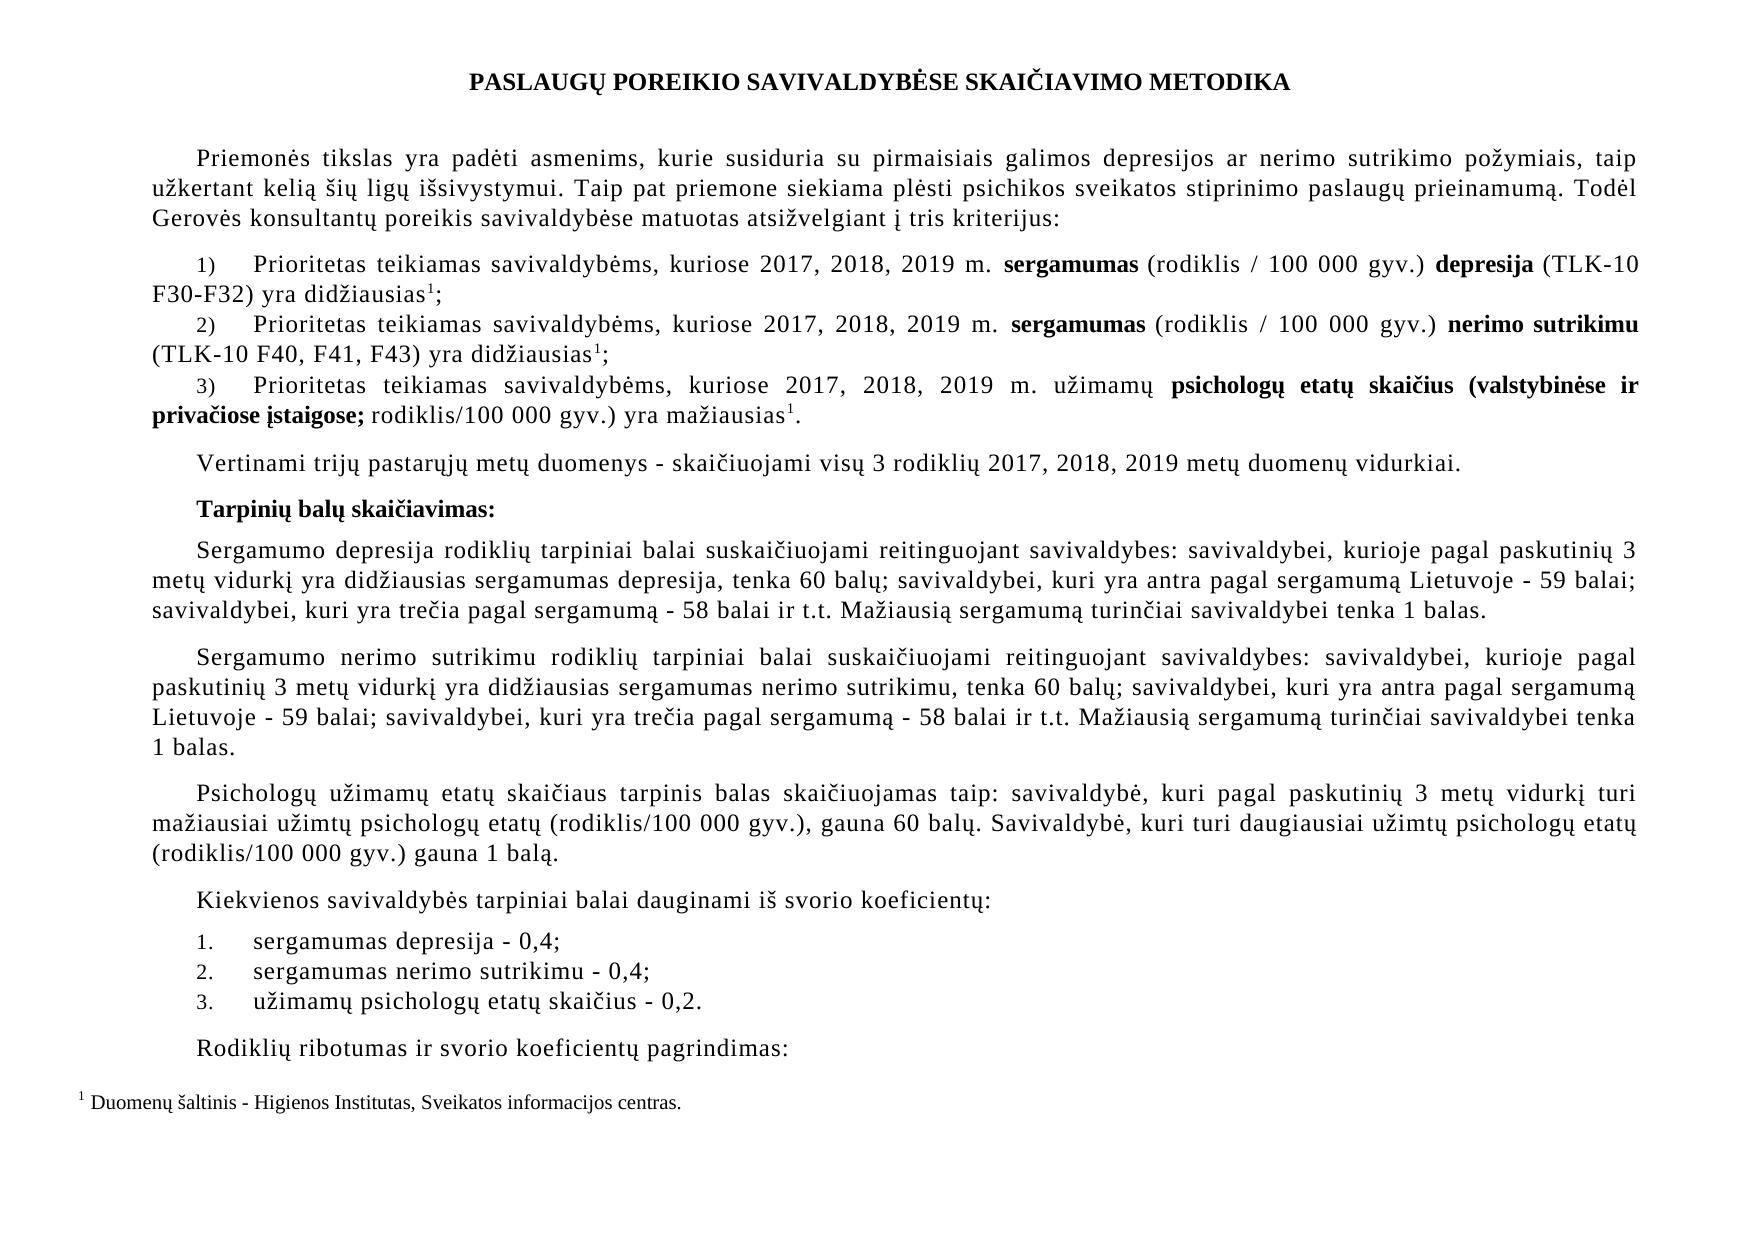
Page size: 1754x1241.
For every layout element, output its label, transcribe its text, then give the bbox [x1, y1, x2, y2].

text Sergamumo depresija rodiklių tarpiniai balai suskaičiuojami reitinguojant savivaldybes: savivaldybei, kurioje pagal paskutinių 3 metų vidurkį yra didžiausias sergamumas depresija, tenka 60 balų; savivaldybei, kuri yra antra pagal sergamumą Lietuvoje - 59 balai; savivaldybei, kuri yra trečia pagal sergamumą - 58 balai ir t.t. Mažiausią sergamumą turinčiai savivaldybei tenka 1 balas. [152, 534, 1639, 624]
text Sergamumo nerimo sutrikimu rodiklių tarpiniai balai suskaičiuojami reitinguojant savivaldybes: savivaldybei, kurioje pagal paskutinių 3 metų vidurkį yra didžiausias sergamumas nerimo sutrikimu, tenka 60 balų; savivaldybei, kuri yra antra pagal sergamumą Lietuvoje - 59 balai; savivaldybei, kuri yra trečia pagal sergamumą - 58 balai ir t.t. Mažiausią sergamumą turinčiai savivaldybei tenka 1 balas. [152, 641, 1639, 761]
list Prioritetas teikiamas savivaldybėms, kuriose 2017, 2018, 2019 m. sergamumas (rodiklis / 100 000 gyv.) depresija (TLK-10 F30-F32) yra didžiausias; [152, 249, 1639, 309]
list Prioritetas teikiamas savivaldybėms, kuriose 2017, 2018, 2019 m. sergamumas (rodiklis / 100 000 gyv.) nerimo sutrikimu (TLK-10 F40, F41, F43) yra didžiausias1; [152, 309, 1639, 369]
text PASLAUGŲ POREIKIO SAVIVALDYBĖSE SKAIČIAVIMO METODIKA [80, 67, 1680, 96]
text Tarpinių balų skaičiavimas: [152, 498, 1639, 522]
text Vertinami trijų pastarųjų metų duomenys - skaičiuojami visų 3 rodiklių 2017, 2018, 2019 metų duomenų vidurkiai. [152, 447, 1639, 477]
text Rodiklių ribotumas ir svorio koeficientų pagrindimas: [152, 1037, 1639, 1061]
text Priemonės tikslas yra padėti asmenims, kurie susiduria su pirmaisiais galimos depresijos ar nerimo sutrikimo požymiais, taip užkertant kelią šių ligų išsivystymui. Taip pat priemone siekiama plėsti psichikos sveikatos stiprinimo paslaugų prieinamumą. Todėl Gerovės konsultantų poreikis savivaldybėse matuotas atsižvelgiant į tris kriterijus: [152, 142, 1639, 232]
list sergamumas depresija - 0,4; [152, 925, 1639, 955]
text Psichologų užimamų etatų skaičiaus tarpinis balas skaičiuojamas taip: savivaldybė, kuri pagal paskutinių 3 metų vidurkį turi mažiausiai užimtų psichologų etatų (rodiklis/100 000 gyv.), gauna 60 balų. Savivaldybė, kuri turi daugiausiai užimtų psichologų etatų (rodiklis/100 000 gyv.) gauna 1 balą. [152, 778, 1639, 868]
list Prioritetas teikiamas savivaldybėms, kuriose 2017, 2018, 2019 m. užimamų psichologų etatų skaičius (valstybinėse ir privačiose įstaigose; rodiklis/100 000 gyv.) yra mažiausias1. [152, 369, 1639, 430]
list užimamų psichologų etatų skaičius - 0,2. [152, 985, 1639, 1015]
list sergamumas nerimo sutrikimu - 0,4; [152, 955, 1639, 985]
text Kiekvienos savivaldybės tarpiniai balai dauginami iš svorio koeficientų: [152, 889, 1639, 913]
